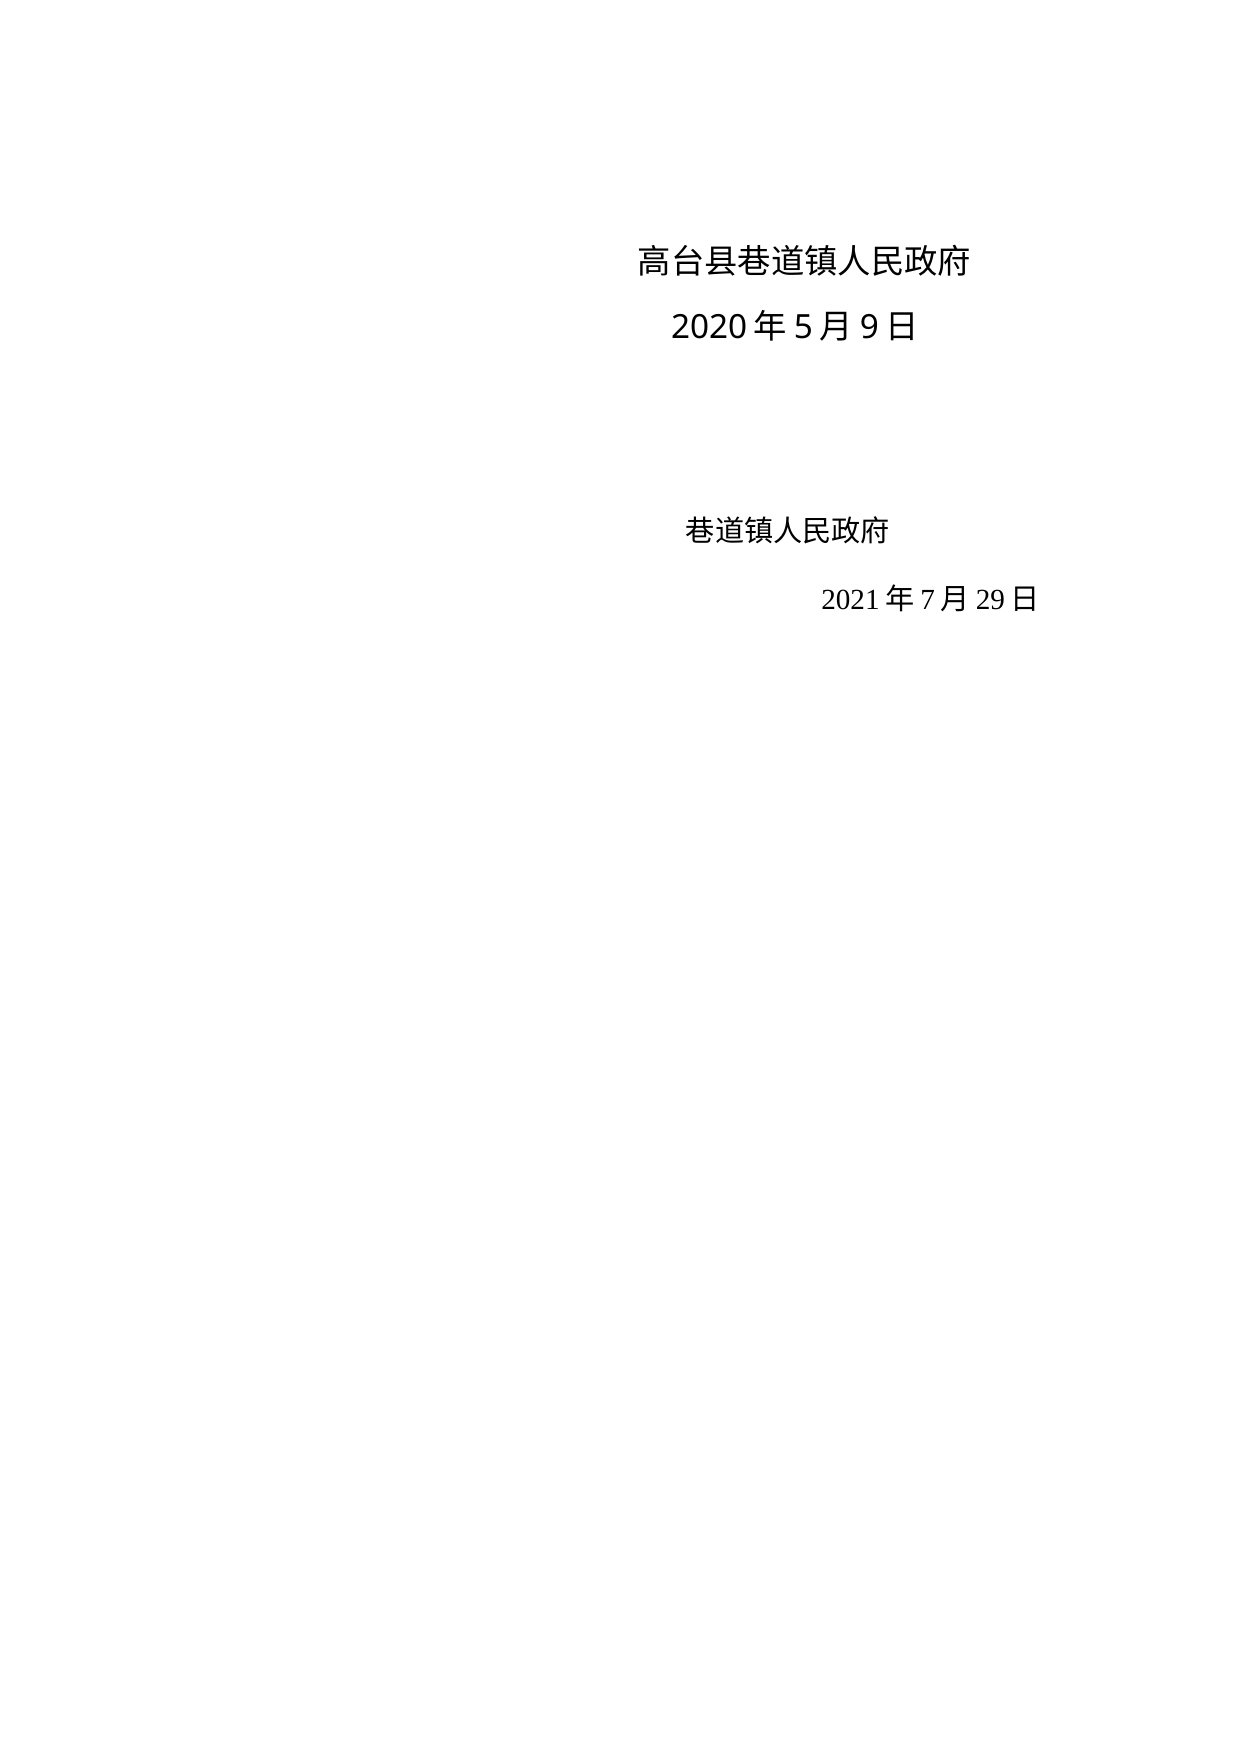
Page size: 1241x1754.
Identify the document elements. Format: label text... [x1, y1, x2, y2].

text 2020年5月9日 [187, 292, 1053, 357]
text 高台县巷道镇人民政府 [187, 227, 1053, 292]
text 2021年7月29日 [199, 564, 1040, 629]
text 巷道镇人民政府 [199, 496, 1040, 561]
